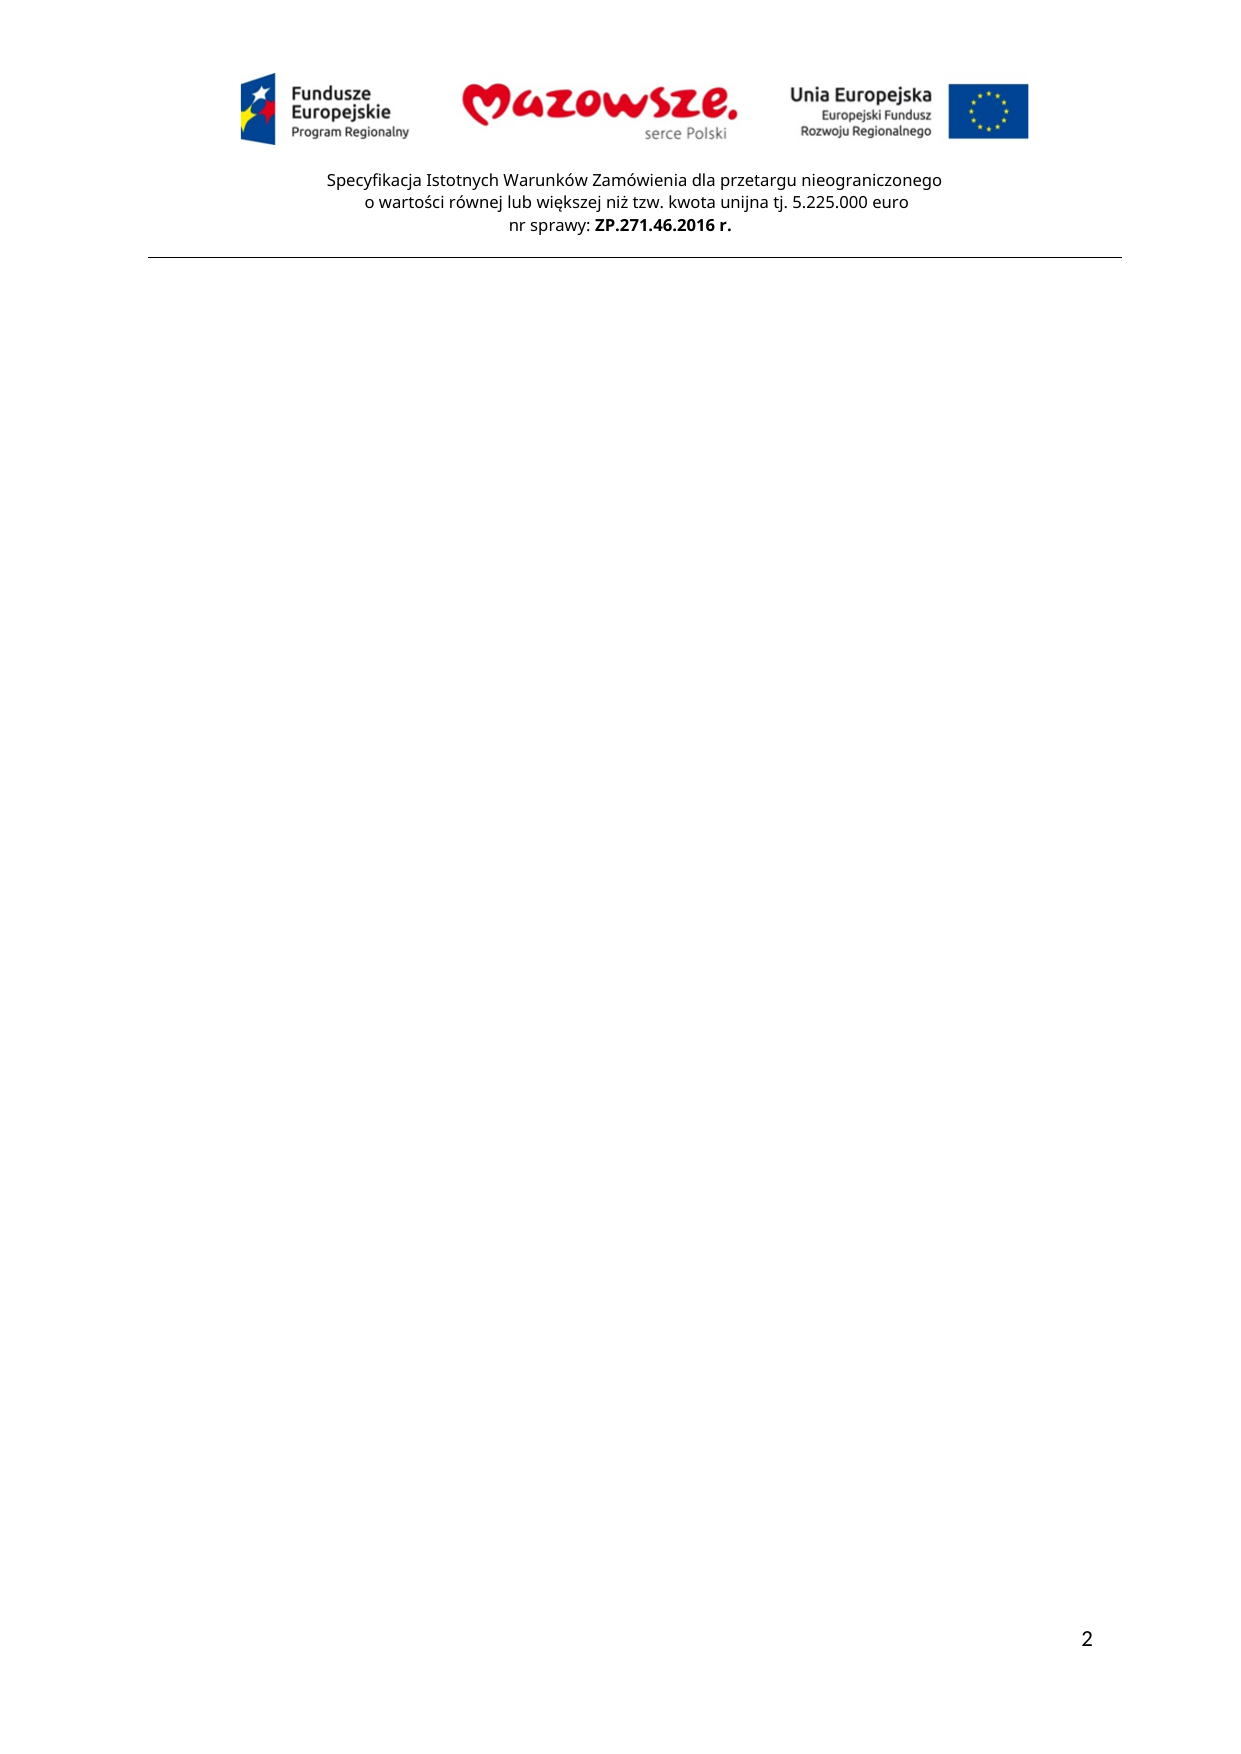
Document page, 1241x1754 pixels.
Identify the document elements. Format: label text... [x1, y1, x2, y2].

text Specyfikacja Istotnych Warunków Zamówienia dla przetargu nieograniczonego [148, 168, 1122, 191]
picture [240, 73, 1029, 145]
text nr sprawy: ZP.271.46.2016 r. [148, 214, 1093, 236]
text o wartości równej lub większej niż tzw. kwota unijna tj. 5.225.000 euro [148, 191, 1122, 214]
